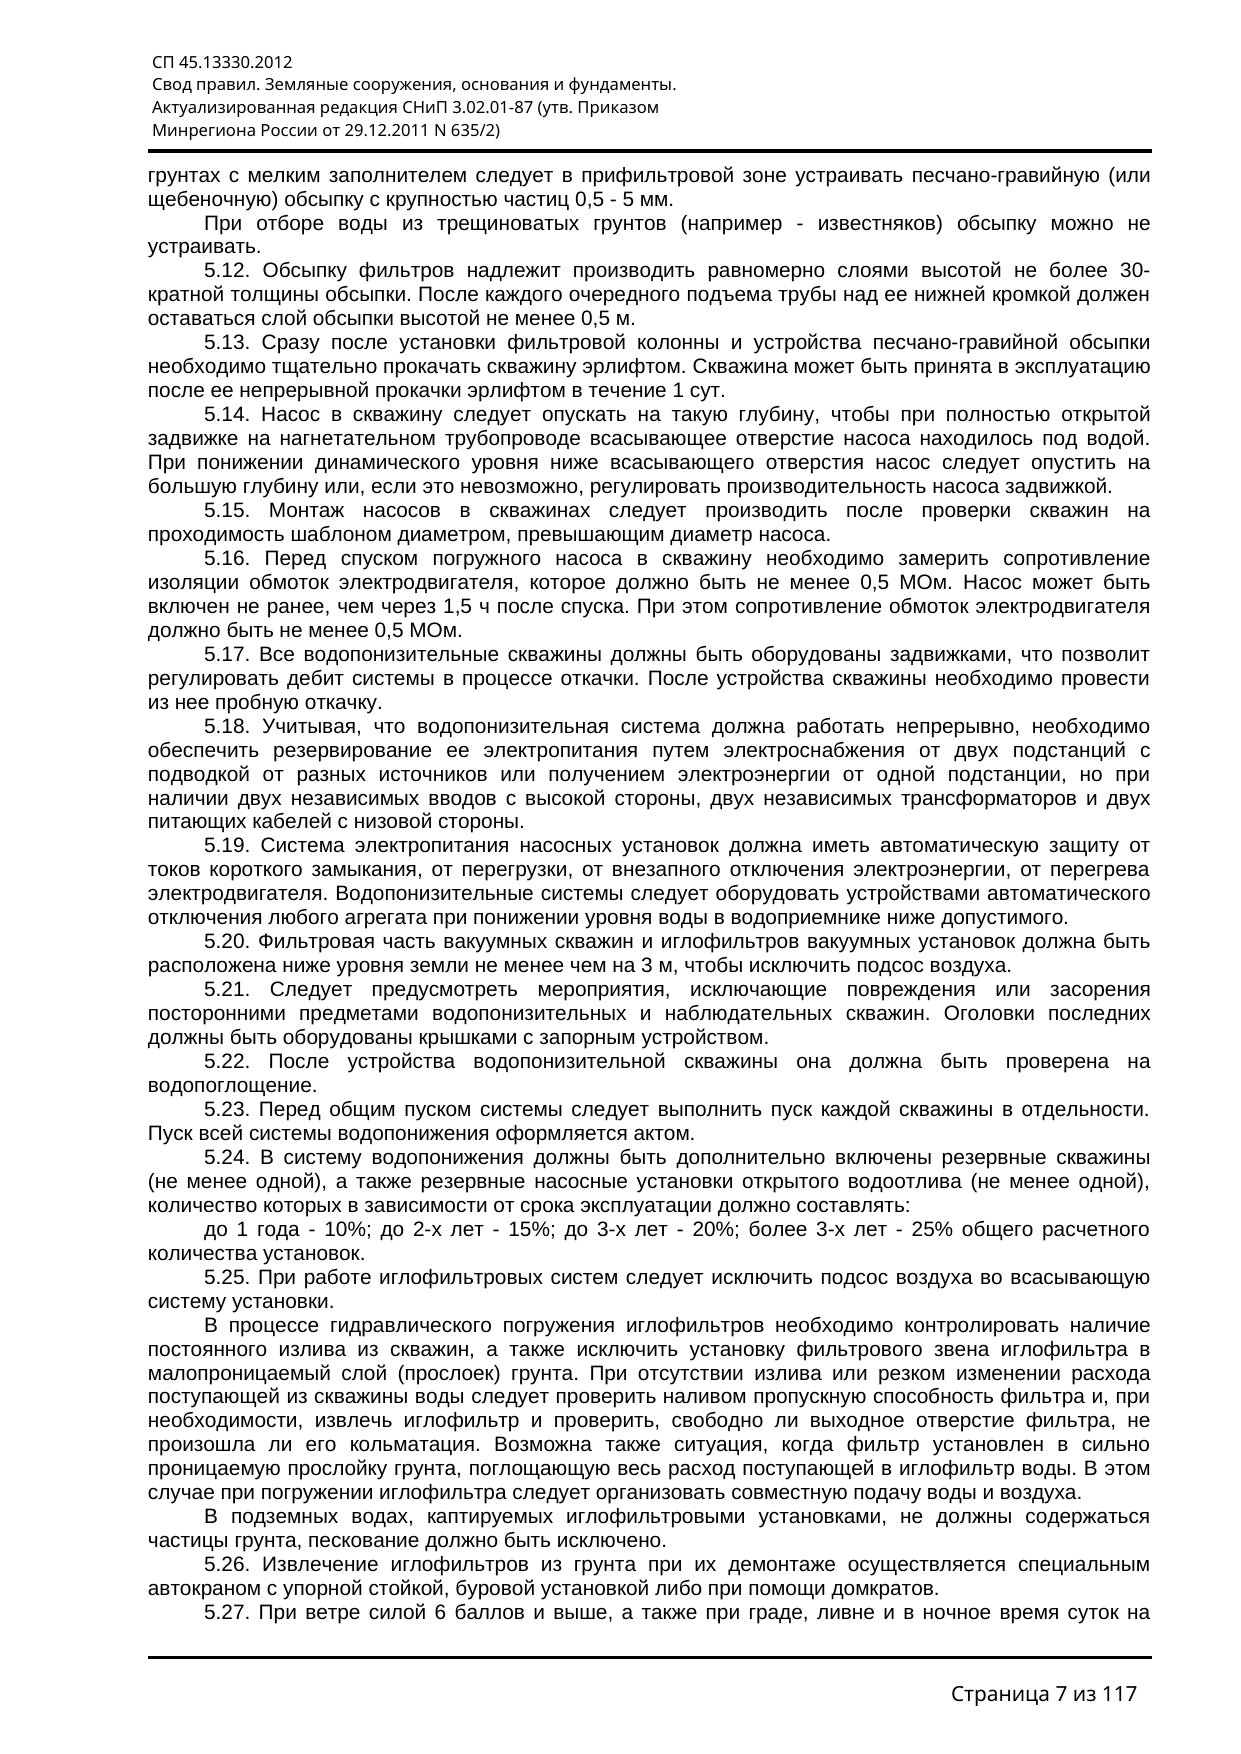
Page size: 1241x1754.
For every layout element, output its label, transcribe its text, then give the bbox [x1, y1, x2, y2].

text 5.17. Все водопонизительные скважины должны быть оборудованы задвижками, что позволит регулировать дебит системы в процессе откачки. После устройства скважины необходимо провести из нее пробную откачку. [148, 642, 1152, 713]
text В подземных водах, каптируемых иглофильтровыми установками, не должны содержаться частицы грунта, пескование должно быть исключено. [148, 1504, 1152, 1552]
text 5.21. Следует предусмотреть мероприятия, исключающие повреждения или засорения посторонними предметами водопонизительных и наблюдательных скважин. Оголовки последних должны быть оборудованы крышками с запорным устройством. [148, 977, 1152, 1049]
text 5.18. Учитывая, что водопонизительная система должна работать непрерывно, необходимо обеспечить резервирование ее электропитания путем электроснабжения от двух подстанций с подводкой от разных источников или получением электроэнергии от одной подстанции, но при наличии двух независимых вводов с высокой стороны, двух независимых трансформаторов и двух питающих кабелей с низовой стороны. [148, 713, 1152, 833]
text В процессе гидравлического погружения иглофильтров необходимо контролировать наличие постоянного излива из скважин, а также исключить установку фильтрового звена иглофильтра в малопроницаемый слой (прослоек) грунта. При отсутствии излива или резком изменении расхода поступающей из скважины воды следует проверить наливом пропускную способность фильтра и, при необходимости, извлечь иглофильтр и проверить, свободно ли выходное отверстие фильтра, не произошла ли его кольматация. Возможна также ситуация, когда фильтр установлен в сильно проницаемую прослойку грунта, поглощающую весь расход поступающей в иглофильтр воды. В этом случае при погружении иглофильтра следует организовать совместную подачу воды и воздуха. [148, 1312, 1152, 1504]
text 5.25. При работе иглофильтровых систем следует исключить подсос воздуха во всасывающую систему установки. [148, 1264, 1152, 1312]
text 5.23. Перед общим пуском системы следует выполнить пуск каждой скважины в отдельности. Пуск всей системы водопонижения оформляется актом. [148, 1097, 1152, 1145]
text 5.26. Извлечение иглофильтров из грунта при их демонтаже осуществляется специальным автокраном с упорной стойкой, буровой установкой либо при помощи домкратов. [148, 1552, 1152, 1600]
text 5.13. Сразу после установки фильтровой колонны и устройства песчано-гравийной обсыпки необходимо тщательно прокачать скважину эрлифтом. Скважина может быть принята в эксплуатацию после ее непрерывной прокачки эрлифтом в течение 1 сут. [148, 330, 1152, 402]
text При отборе воды из трещиноватых грунтов (например - известняков) обсыпку можно не устраивать. [148, 210, 1152, 258]
text 5.19. Система электропитания насосных установок должна иметь автоматическую защиту от токов короткого замыкания, от перегрузки, от внезапного отключения электроэнергии, от перегрева электродвигателя. Водопонизительные системы следует оборудовать устройствами автоматического отключения любого агрегата при понижении уровня воды в водоприемнике ниже допустимого. [148, 833, 1152, 929]
text 5.22. После устройства водопонизительной скважины она должна быть проверена на водопоглощение. [148, 1049, 1152, 1097]
text 5.12. Обсыпку фильтров надлежит производить равномерно слоями высотой не более 30-кратной толщины обсыпки. После каждого очередного подъема трубы над ее нижней кромкой должен оставаться слой обсыпки высотой не менее 0,5 м. [148, 258, 1152, 330]
text 5.16. Перед спуском погружного насоса в скважину необходимо замерить сопротивление изоляции обмоток электродвигателя, которое должно быть не менее 0,5 МОм. Насос может быть включен не ранее, чем через 1,5 ч после спуска. При этом сопротивление обмоток электродвигателя должно быть не менее 0,5 МОм. [148, 546, 1152, 642]
text 5.15. Монтаж насосов в скважинах следует производить после проверки скважин на проходимость шаблоном диаметром, превышающим диаметр насоса. [148, 498, 1152, 546]
text до 1 года - 10%; до 2-х лет - 15%; до 3-х лет - 20%; более 3-х лет - 25% общего расчетного количества установок. [148, 1217, 1152, 1264]
text 5.14. Насос в скважину следует опускать на такую глубину, чтобы при полностью открытой задвижке на нагнетательном трубопроводе всасывающее отверстие насоса находилось под водой. При понижении динамического уровня ниже всасывающего отверстия насос следует опустить на большую глубину или, если это невозможно, регулировать производительность насоса задвижкой. [148, 402, 1152, 498]
text 5.20. Фильтровая часть вакуумных скважин и иглофильтров вакуумных установок должна быть расположена ниже уровня земли не менее чем на 3 м, чтобы исключить подсос воздуха. [148, 929, 1152, 977]
text 5.24. В систему водопонижения должны быть дополнительно включены резервные скважины (не менее одной), а также резервные насосные установки открытого водоотлива (не менее одной), количество которых в зависимости от срока эксплуатации должно составлять: [148, 1145, 1152, 1217]
